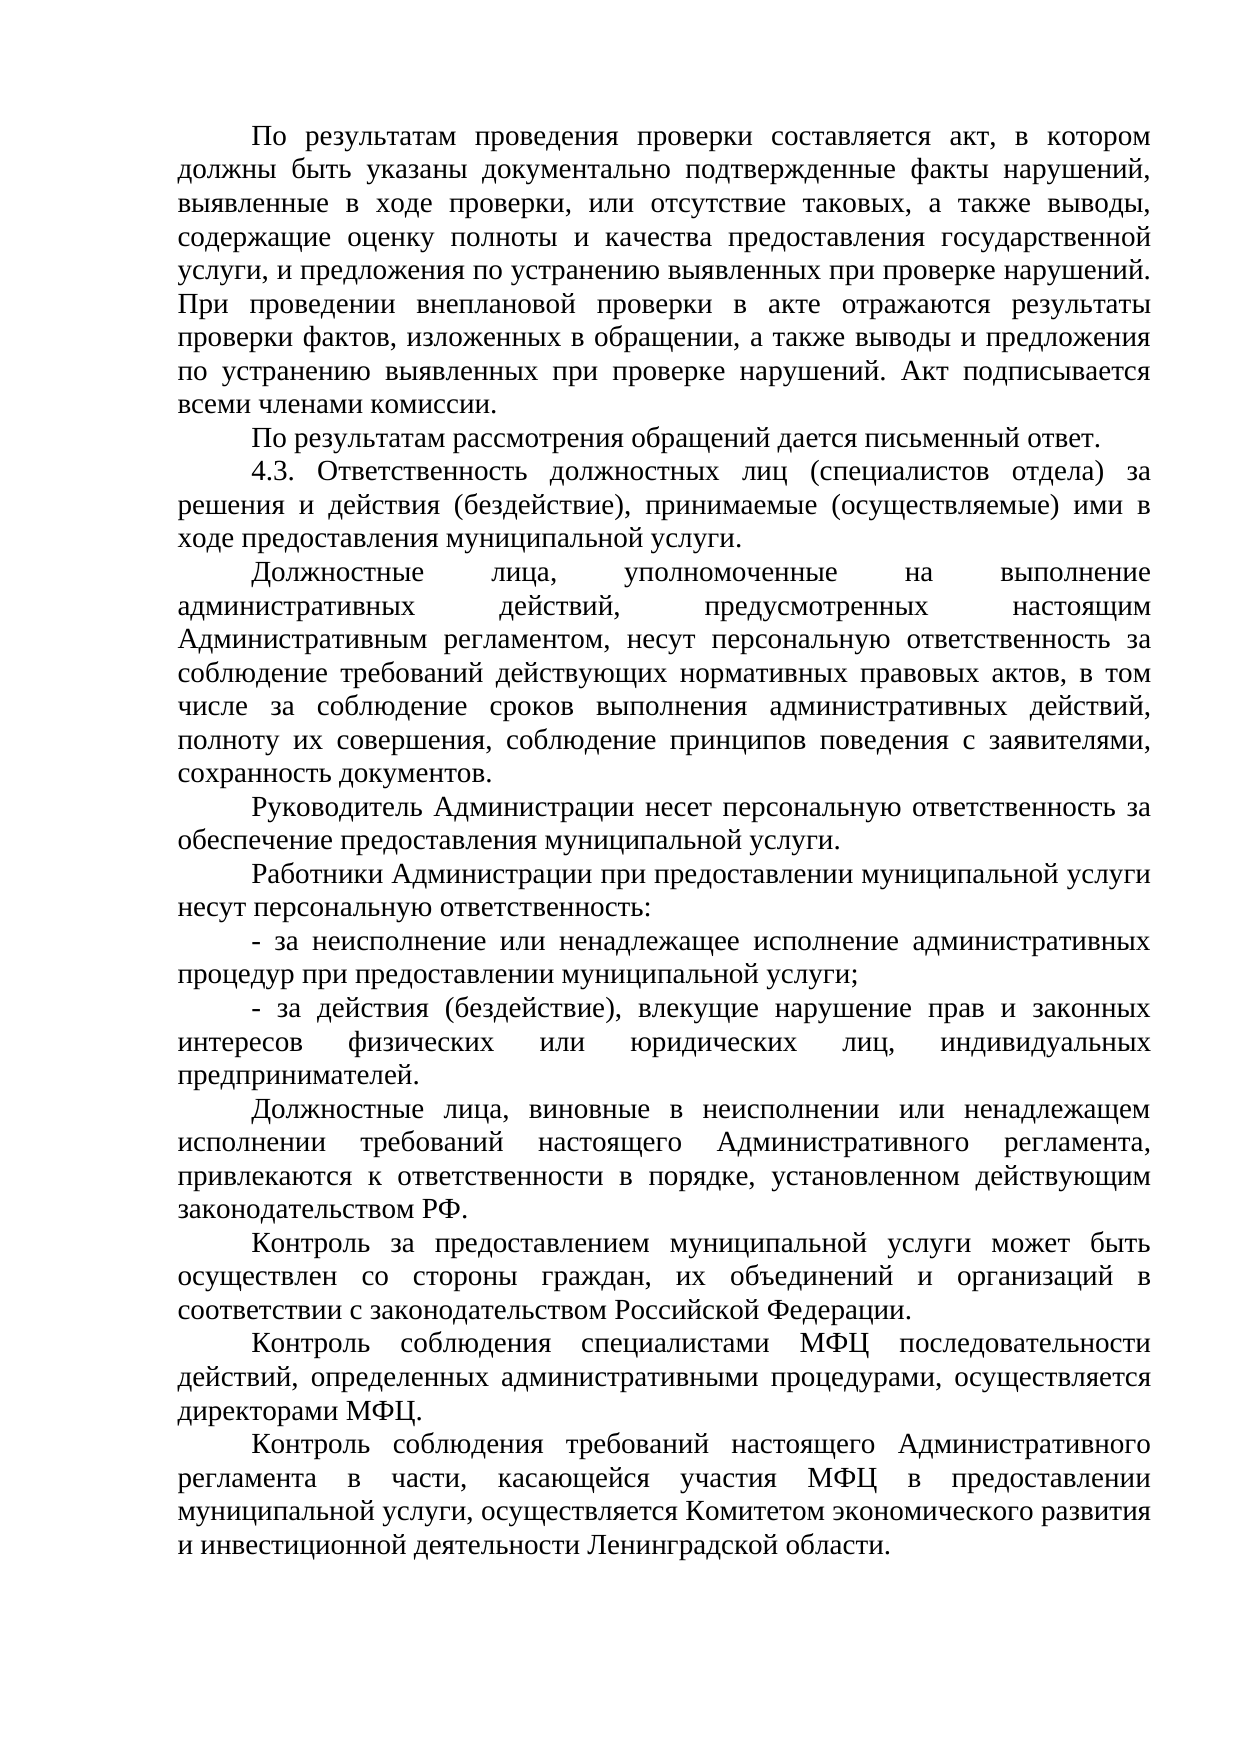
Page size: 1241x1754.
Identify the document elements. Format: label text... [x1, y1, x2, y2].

text По результатам рассмотрения обращений дается письменный ответ. [177, 420, 1152, 453]
text - за неисполнение или ненадлежащее исполнение административных процедур при предоставлении муниципальной услуги; [177, 923, 1152, 990]
text По результатам проведения проверки составляется акт, в котором должны быть указаны документально подтвержденные факты нарушений, выявленные в ходе проверки, или отсутствие таковых, а также выводы, содержащие оценку полноты и качества предоставления государственной услуги, и предложения по устранению выявленных при проверке нарушений. При проведении внеплановой проверки в акте отражаются результаты проверки фактов, изложенных в обращении, а также выводы и предложения по устранению выявленных при проверке нарушений. Акт подписывается всеми членами комиссии. [177, 118, 1152, 420]
text Контроль соблюдения специалистами МФЦ последовательности действий, определенных административными процедурами, осуществляется директорами МФЦ. [177, 1326, 1152, 1426]
text Должностные лица, уполномоченные на выполнение административных действий, предусмотренных настоящим Административным регламентом, несут персональную ответственность за соблюдение требований действующих нормативных правовых актов, в том числе за соблюдение сроков выполнения административных действий, полноту их совершения, соблюдение принципов поведения с заявителями, сохранность документов. [177, 554, 1152, 789]
text Контроль за предоставлением муниципальной услуги может быть осуществлен со стороны граждан, их объединений и организаций в соответствии с законодательством Российской Федерации. [177, 1225, 1152, 1326]
text Руководитель Администрации несет персональную ответственность за обеспечение предоставления муниципальной услуги. [177, 789, 1152, 856]
text Контроль соблюдения требований настоящего Административного регламента в части, касающейся участия МФЦ в предоставлении муниципальной услуги, осуществляется Комитетом экономического развития и инвестиционной деятельности Ленинградской области. [177, 1426, 1152, 1560]
text Работники Администрации при предоставлении муниципальной услуги несут персональную ответственность: [177, 856, 1152, 923]
text - за действия (бездействие), влекущие нарушение прав и законных интересов физических или юридических лиц, индивидуальных предпринимателей. [177, 990, 1152, 1091]
text Должностные лица, виновные в неисполнении или ненадлежащем исполнении требований настоящего Административного регламента, привлекаются к ответственности в порядке, установленном действующим законодательством РФ. [177, 1091, 1152, 1225]
text 4.3. Ответственность должностных лиц (специалистов отдела) за решения и действия (бездействие), принимаемые (осуществляемые) ими в ходе предоставления муниципальной услуги. [177, 453, 1152, 554]
